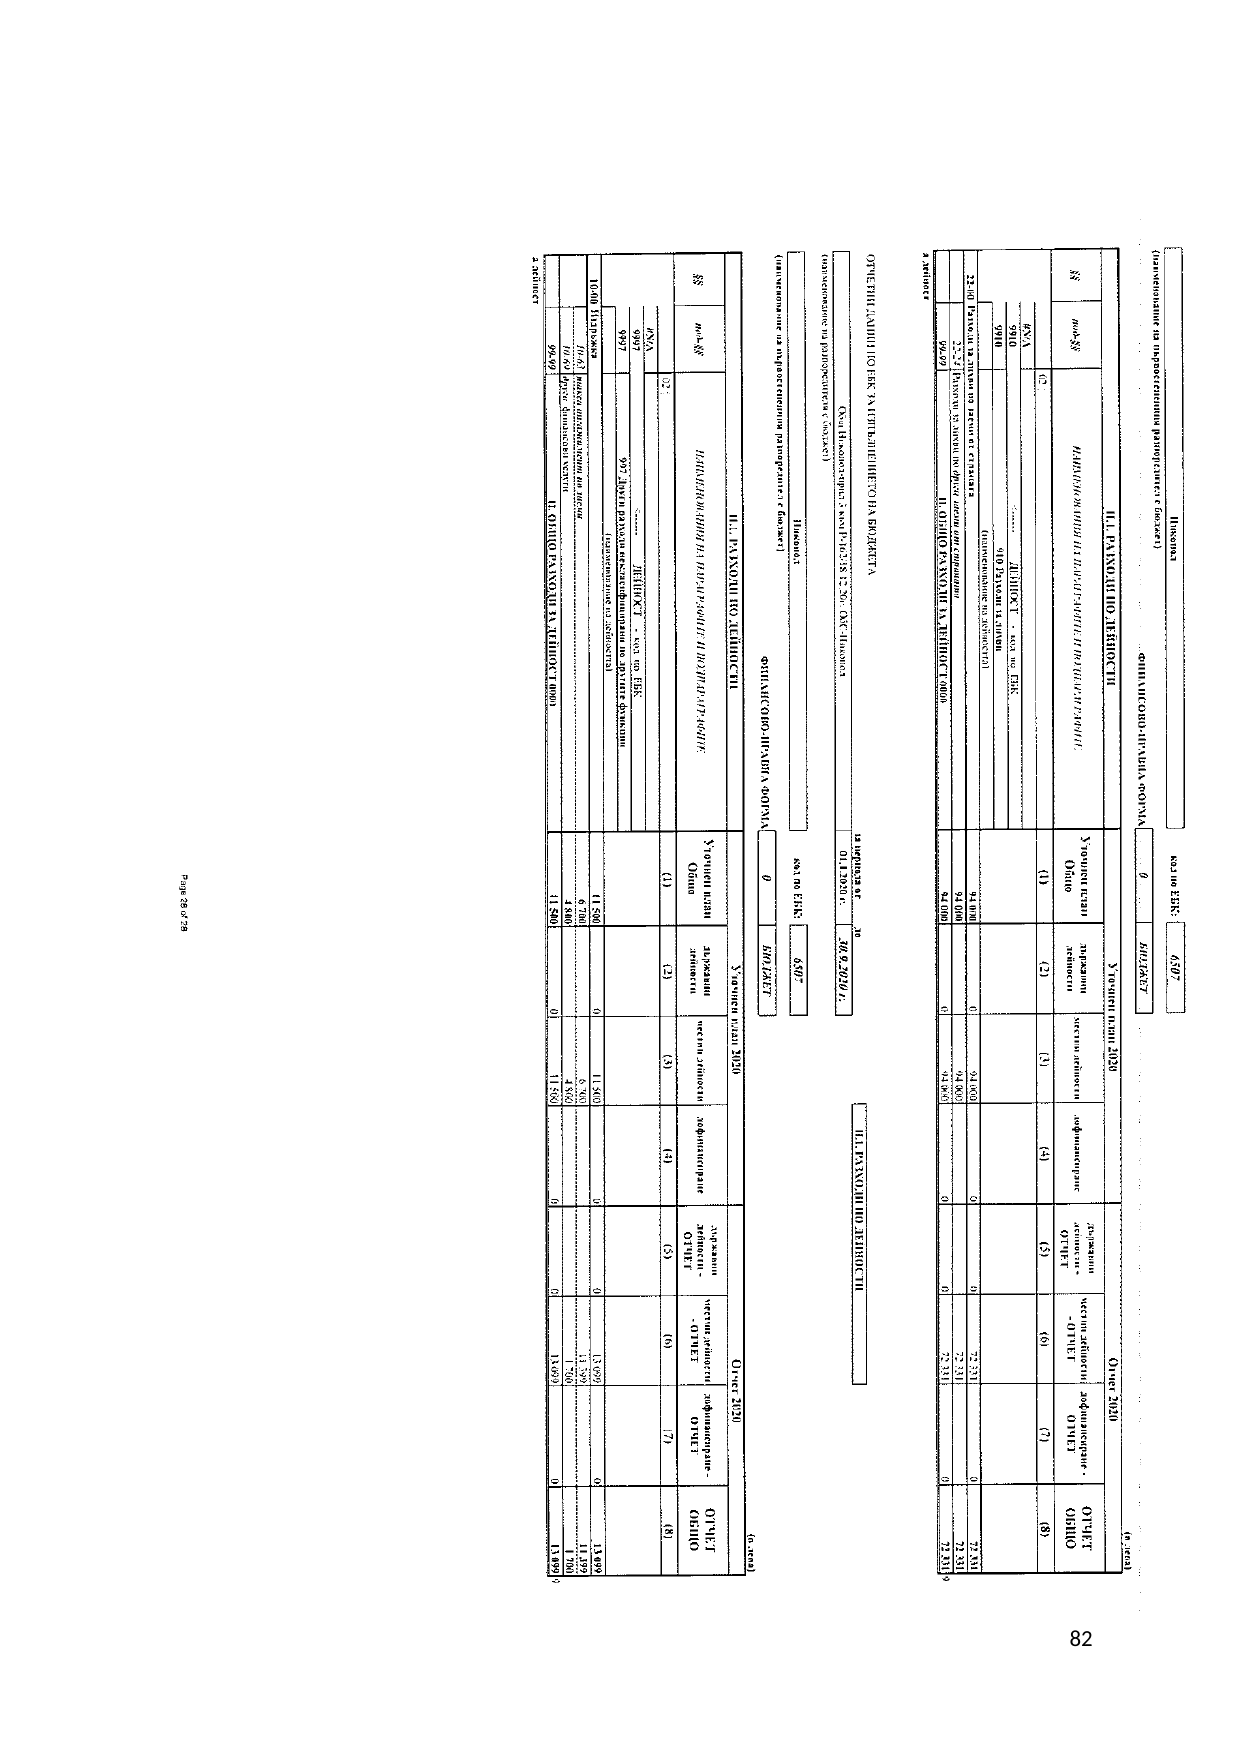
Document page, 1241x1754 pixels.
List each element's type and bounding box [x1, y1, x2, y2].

picture [147, 132, 1239, 1622]
